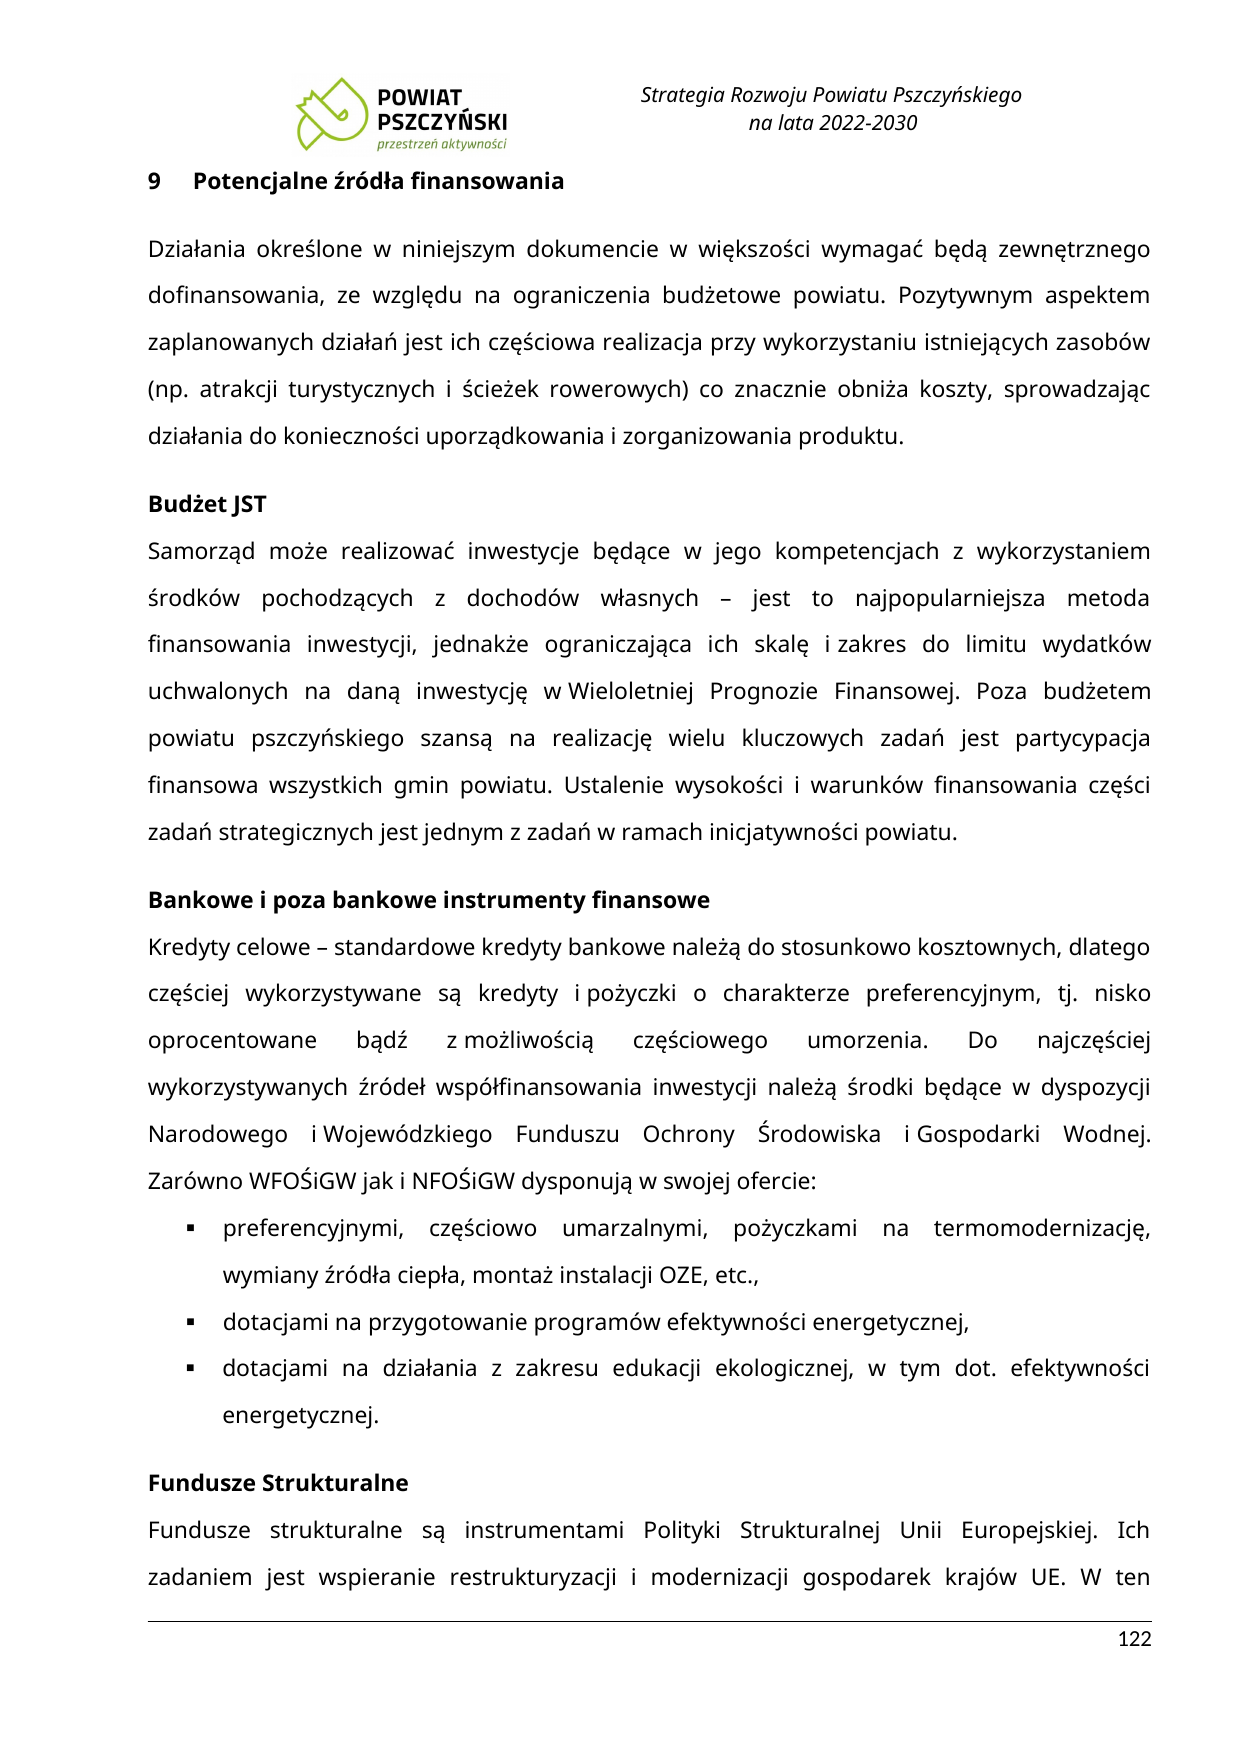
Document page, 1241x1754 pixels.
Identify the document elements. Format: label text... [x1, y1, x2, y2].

text Kredyty celowe – standardowe kredyty bankowe należą do stosunkowo kosztownych, dlatego częściej wykorzystywane są kredyty i pożyczki o charakterze preferencyjnym, tj. nisko oprocentowane bądź z możliwością częściowego umorzenia. Do najczęściej wykorzystywanych źródeł współfinansowania inwestycji należą środki będące w dyspozycji Narodowego i Wojewódzkiego Funduszu Ochrony Środowiska i Gospodarki Wodnej. Zarówno WFOŚiGW jak i NFOŚiGW dysponują w swojej ofercie: [148, 931, 1152, 1196]
text Fundusze Strukturalne [148, 1467, 1152, 1498]
text Budżet JST [148, 488, 1152, 519]
list preferencyjnymi, częściowo umarzalnymi, pożyczkami na termomodernizację, wymiany źródła ciepła, montaż instalacji OZE, etc., [185, 1212, 1152, 1290]
text Działania określone w niniejszym dokumencie w większości wymagać będą zewnętrznego dofinansowania, ze względu na ograniczenia budżetowe powiatu. Pozytywnym aspektem zaplanowanych działań jest ich częściowa realizacja przy wykorzystaniu istniejących zasobów (np. atrakcji turystycznych i ścieżek rowerowych) co znacznie obniża koszty, sprowadzając działania do konieczności uporządkowania i zorganizowania produktu. [148, 233, 1152, 451]
text Bankowe i poza bankowe instrumenty finansowe [148, 884, 1152, 915]
picture [291, 73, 510, 157]
subtitle Potencjalne źródła finansowania [148, 165, 1152, 196]
text Samorząd może realizować inwestycje będące w jego kompetencjach z wykorzystaniem środków pochodzących z dochodów własnych – jest to najpopularniejsza metoda finansowania inwestycji, jednakże ograniczająca ich skalę i zakres do limitu wydatków uchwalonych na daną inwestycję w Wieloletniej Prognozie Finansowej. Poza budżetem powiatu pszczyńskiego szansą na realizację wielu kluczowych zadań jest partycypacja finansowa wszystkich gmin powiatu. Ustalenie wysokości i warunków finansowania części zadań strategicznych jest jednym z zadań w ramach inicjatywności powiatu. [148, 535, 1152, 847]
list dotacjami na działania z zakresu edukacji ekologicznej, w tym dot. efektywności energetycznej. [185, 1352, 1152, 1431]
list dotacjami na przygotowanie programów efektywności energetycznej, [185, 1306, 1152, 1337]
